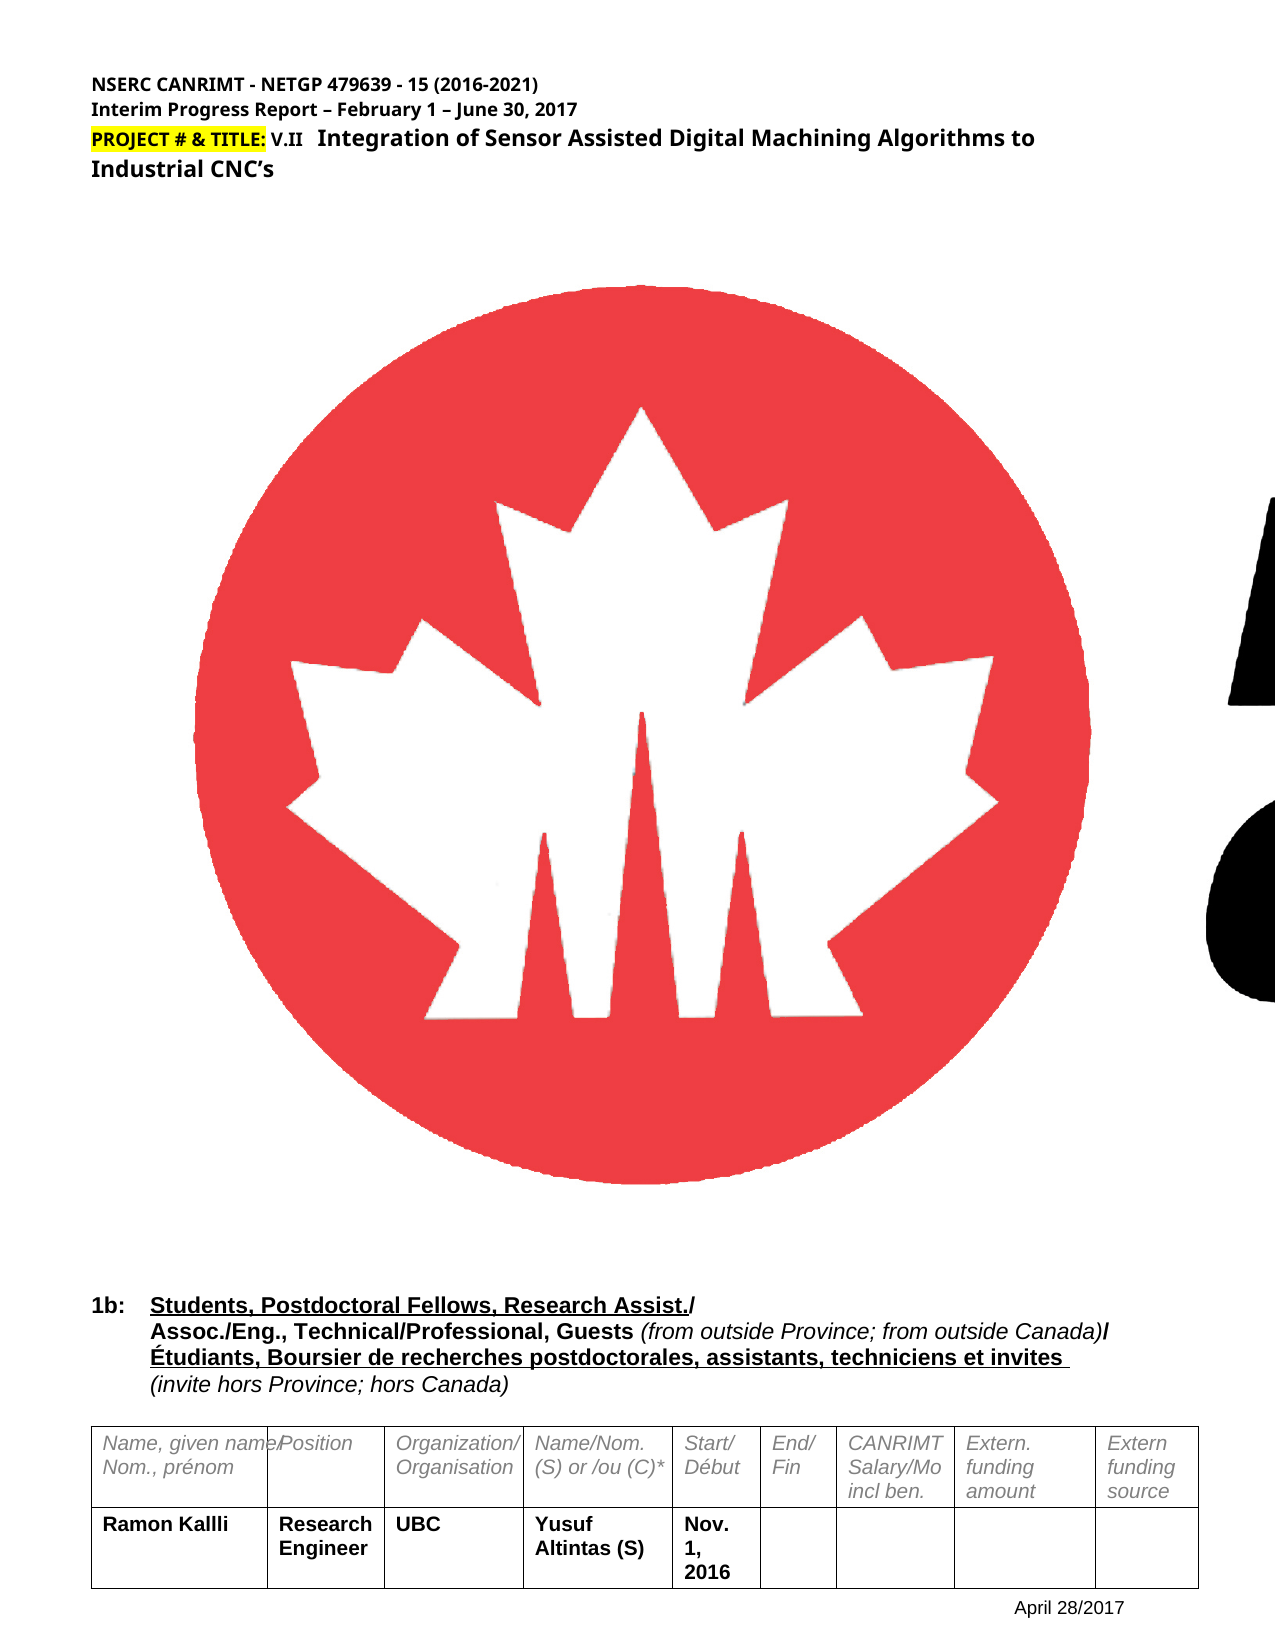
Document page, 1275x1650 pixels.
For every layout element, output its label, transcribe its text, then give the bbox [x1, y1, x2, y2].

table_header CANRIMT Salary/Mo incl ben. [837, 1427, 954, 1507]
table_header Extern funding source [1096, 1427, 1198, 1507]
table_cell [837, 1508, 954, 1588]
table_cell Ramon Kallli [92, 1508, 267, 1588]
table_header Name/Nom. (S) or /ou (C)* [524, 1427, 672, 1507]
table_header Position [268, 1427, 384, 1507]
table_header Extern. funding amount [955, 1427, 1095, 1507]
table_cell UBC [385, 1508, 523, 1588]
table_cell Nov. 1, 2016 [673, 1508, 760, 1588]
table_cell [761, 1508, 836, 1588]
table_header Name, given name/ Nom., prénom [92, 1427, 267, 1507]
table_header Start/ Début [673, 1427, 760, 1507]
table_cell [1096, 1508, 1198, 1588]
table_header End/ Fin [761, 1427, 836, 1507]
table_cell [955, 1508, 1095, 1588]
table_cell Yusuf Altintas (S) [524, 1508, 672, 1588]
table_cell Research Engineer [268, 1508, 384, 1588]
picture [150, 210, 1275, 1271]
table_header Organization/ Organisation [385, 1427, 523, 1507]
text 1b: Students, Postdoctoral Fellows, Research Assist./ Assoc./Eng., Technical/Professional, Guests (from outside Province; from outside Canada)/ Étudiants, Boursier de recherches postdoctorales, assistants, techniciens et invites (invite hors Province; hors Canada) [91, 1292, 1124, 1397]
